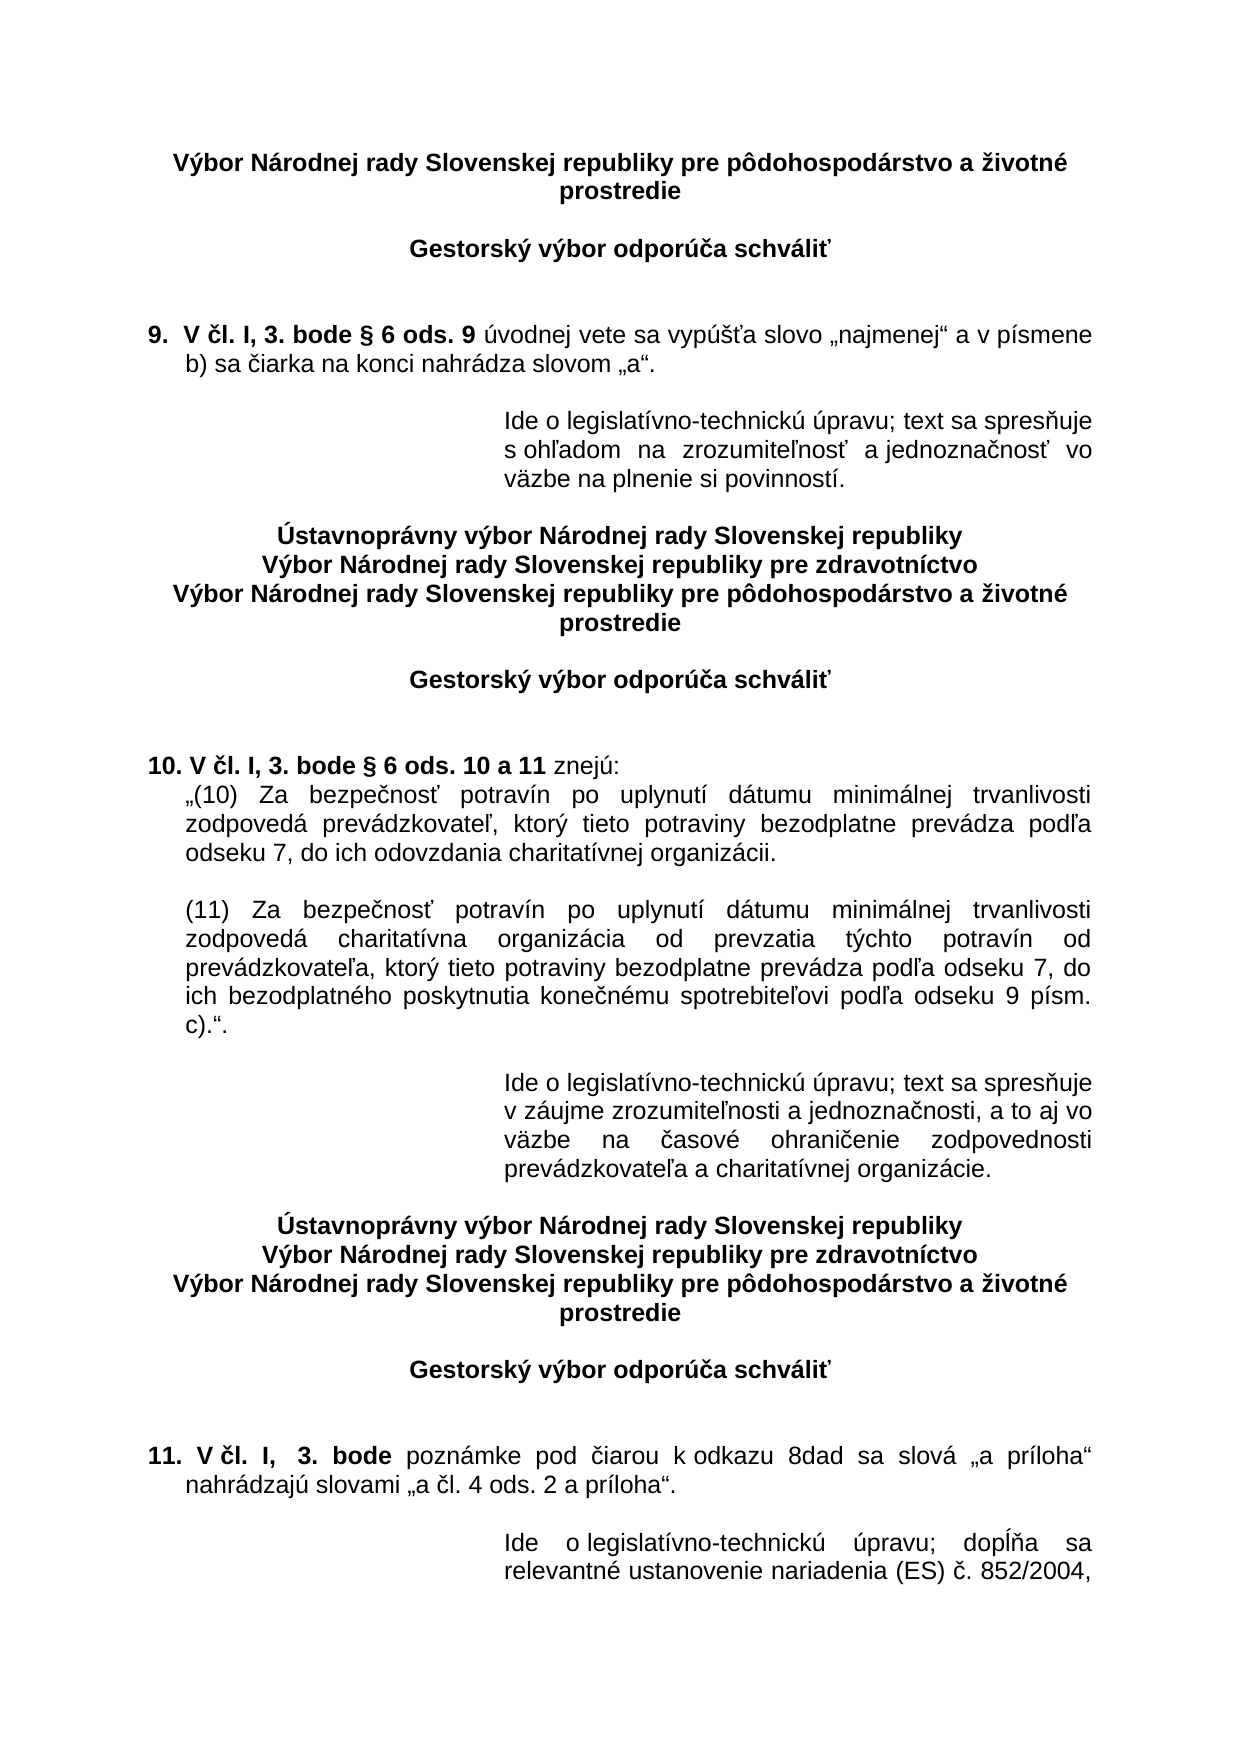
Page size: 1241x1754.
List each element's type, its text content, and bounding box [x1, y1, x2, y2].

text 10. V čl. I, 3. bode § 6 ods. 10 a 11 znejú: [148, 751, 1093, 780]
text Výbor Národnej rady Slovenskej republiky pre pôdohospodárstvo a životné prostredie [148, 148, 1093, 205]
text Gestorský výbor odporúča schváliť [148, 665, 1093, 694]
text 11. V čl. I, 3. bode poznámke pod čiarou k odkazu 8dad sa slová „a príloha“ nahrádzajú slovami „a čl. 4 ods. 2 a príloha“. [148, 1441, 1093, 1499]
text „(10) Za bezpečnosť potravín po uplynutí dátumu minimálnej trvanlivosti zodpovedá prevádzkovateľ, ktorý tieto potraviny bezodplatne prevádza podľa odseku 7, do ich odovzdania charitatívnej organizácii. [185, 780, 1093, 866]
text Výbor Národnej rady Slovenskej republiky pre pôdohospodárstvo a životné prostredie [148, 579, 1093, 636]
text Gestorský výbor odporúča schváliť [148, 234, 1093, 263]
text (11) Za bezpečnosť potravín po uplynutí dátumu minimálnej trvanlivosti zodpovedá charitatívna organizácia od prevzatia týchto potravín od prevádzkovateľa, ktorý tieto potraviny bezodplatne prevádza podľa odseku 7, do ich bezodplatného poskytnutia konečnému spotrebiteľovi podľa odseku 9 písm. c).“. [185, 895, 1093, 1039]
text Ústavnoprávny výbor Národnej rady Slovenskej republiky [148, 1211, 1093, 1240]
text Výbor Národnej rady Slovenskej republiky pre pôdohospodárstvo a životné prostredie [148, 1269, 1093, 1326]
text Ide o legislatívno-technickú úpravu; text sa spresňuje s ohľadom na zrozumiteľnosť a jednoznačnosť vo väzbe na plnenie si povinností. [504, 406, 1093, 493]
text Ide o legislatívno-technickú úpravu; text sa spresňuje v záujme zrozumiteľnosti a jednoznačnosti, a to aj vo väzbe na časové ohraničenie zodpovednosti prevádzkovateľa a charitatívnej organizácie. [504, 1068, 1093, 1183]
text Výbor Národnej rady Slovenskej republiky pre zdravotníctvo [148, 1240, 1093, 1269]
text Ústavnoprávny výbor Národnej rady Slovenskej republiky [148, 521, 1093, 550]
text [504, 1528, 1093, 1585]
text Gestorský výbor odporúča schváliť [148, 1355, 1093, 1384]
text Výbor Národnej rady Slovenskej republiky pre zdravotníctvo [148, 550, 1093, 579]
text 9. V čl. I, 3. bode § 6 ods. 9 úvodnej vete sa vypúšťa slovo „najmenej“ a v písmene b) sa čiarka na konci nahrádza slovom „a“. [148, 320, 1093, 378]
